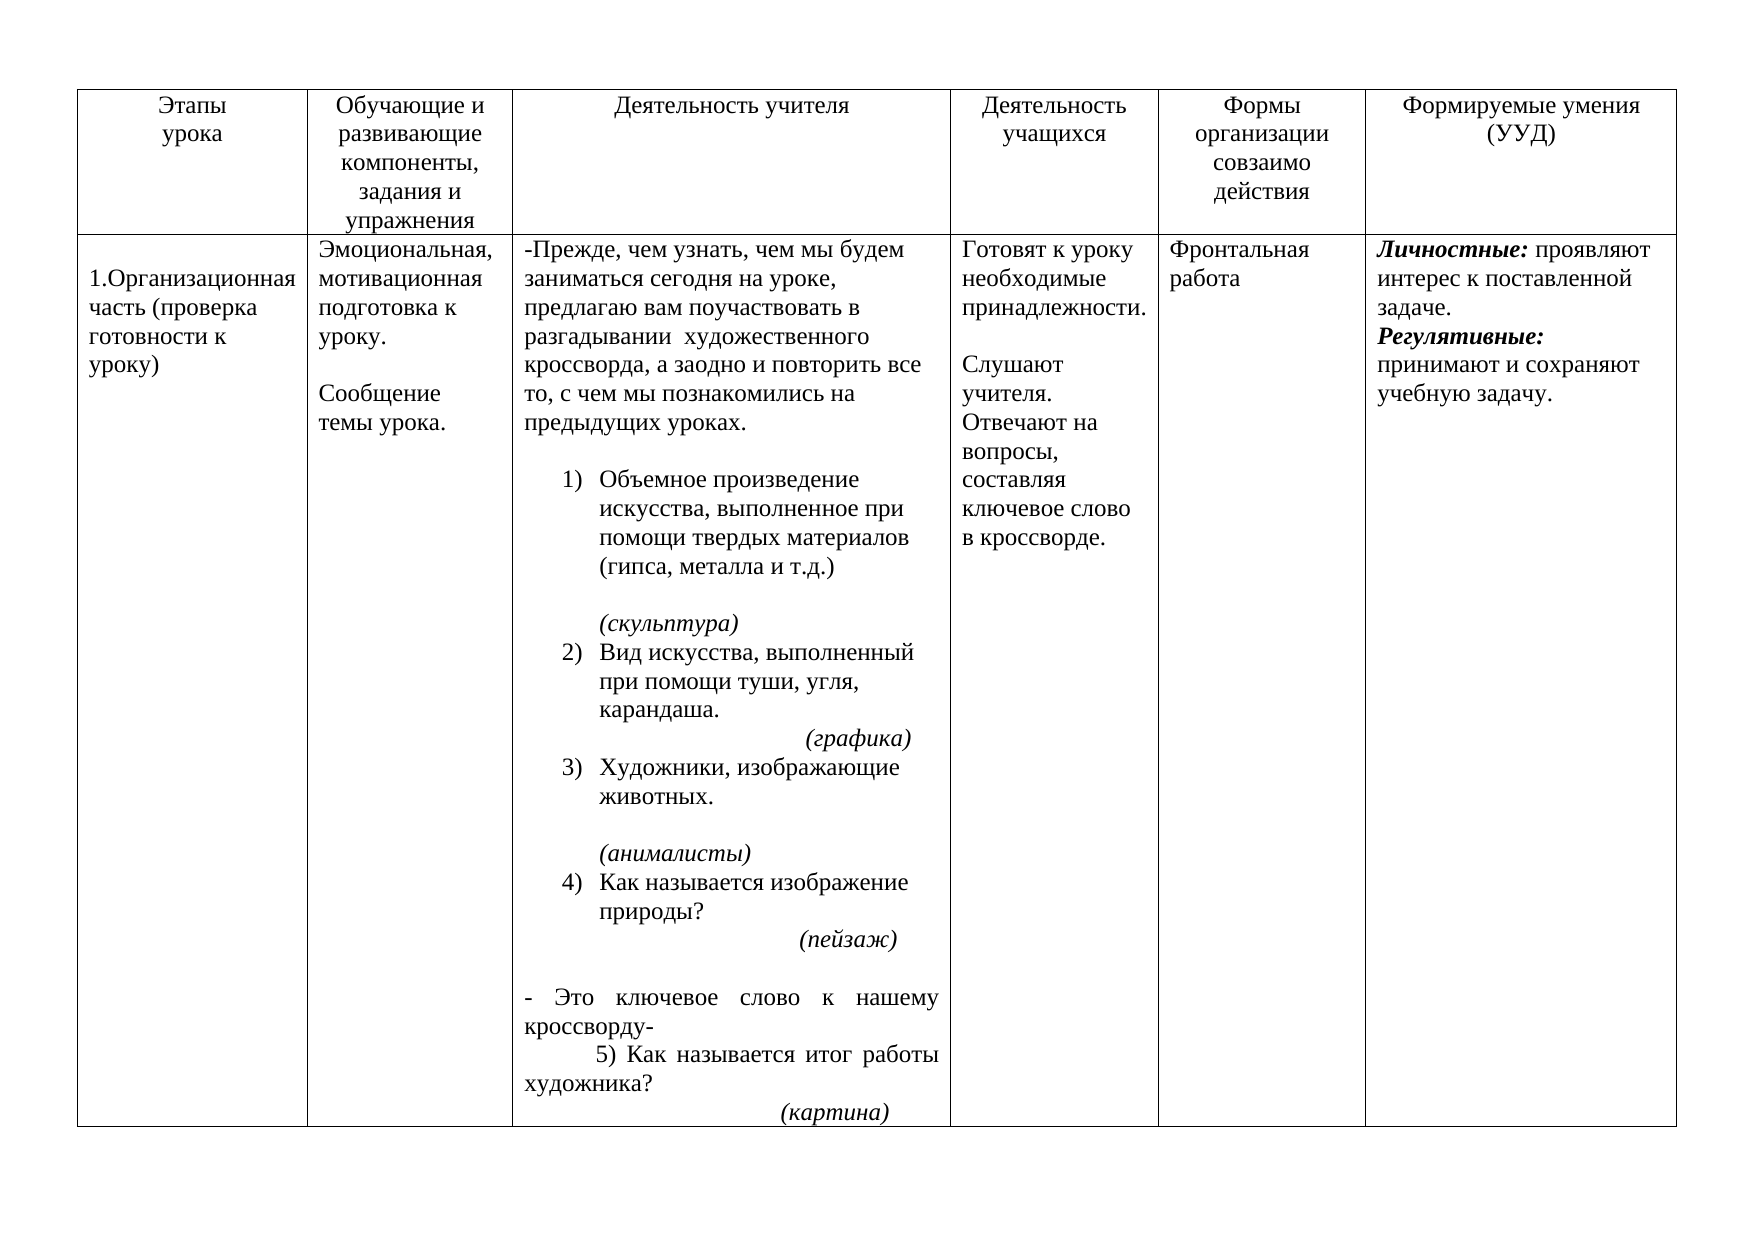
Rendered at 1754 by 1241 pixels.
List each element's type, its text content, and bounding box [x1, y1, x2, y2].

table_header Обучающие и развивающие компоненты, задания и упражнения [308, 90, 512, 233]
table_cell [1366, 235, 1676, 1126]
table_header Деятельность учителя [513, 90, 950, 233]
table_header Формы организации совзаимо действия [1159, 90, 1365, 233]
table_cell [951, 235, 1158, 1126]
table_header Формируемые умения (УУД) [1366, 90, 1676, 233]
table_header Деятельность учащихся [951, 90, 1158, 233]
table_header Этапы урока [78, 90, 307, 233]
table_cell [78, 235, 307, 1126]
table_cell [513, 235, 950, 1126]
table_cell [308, 235, 512, 1126]
table_cell Фронтальная работа [1159, 235, 1365, 1126]
